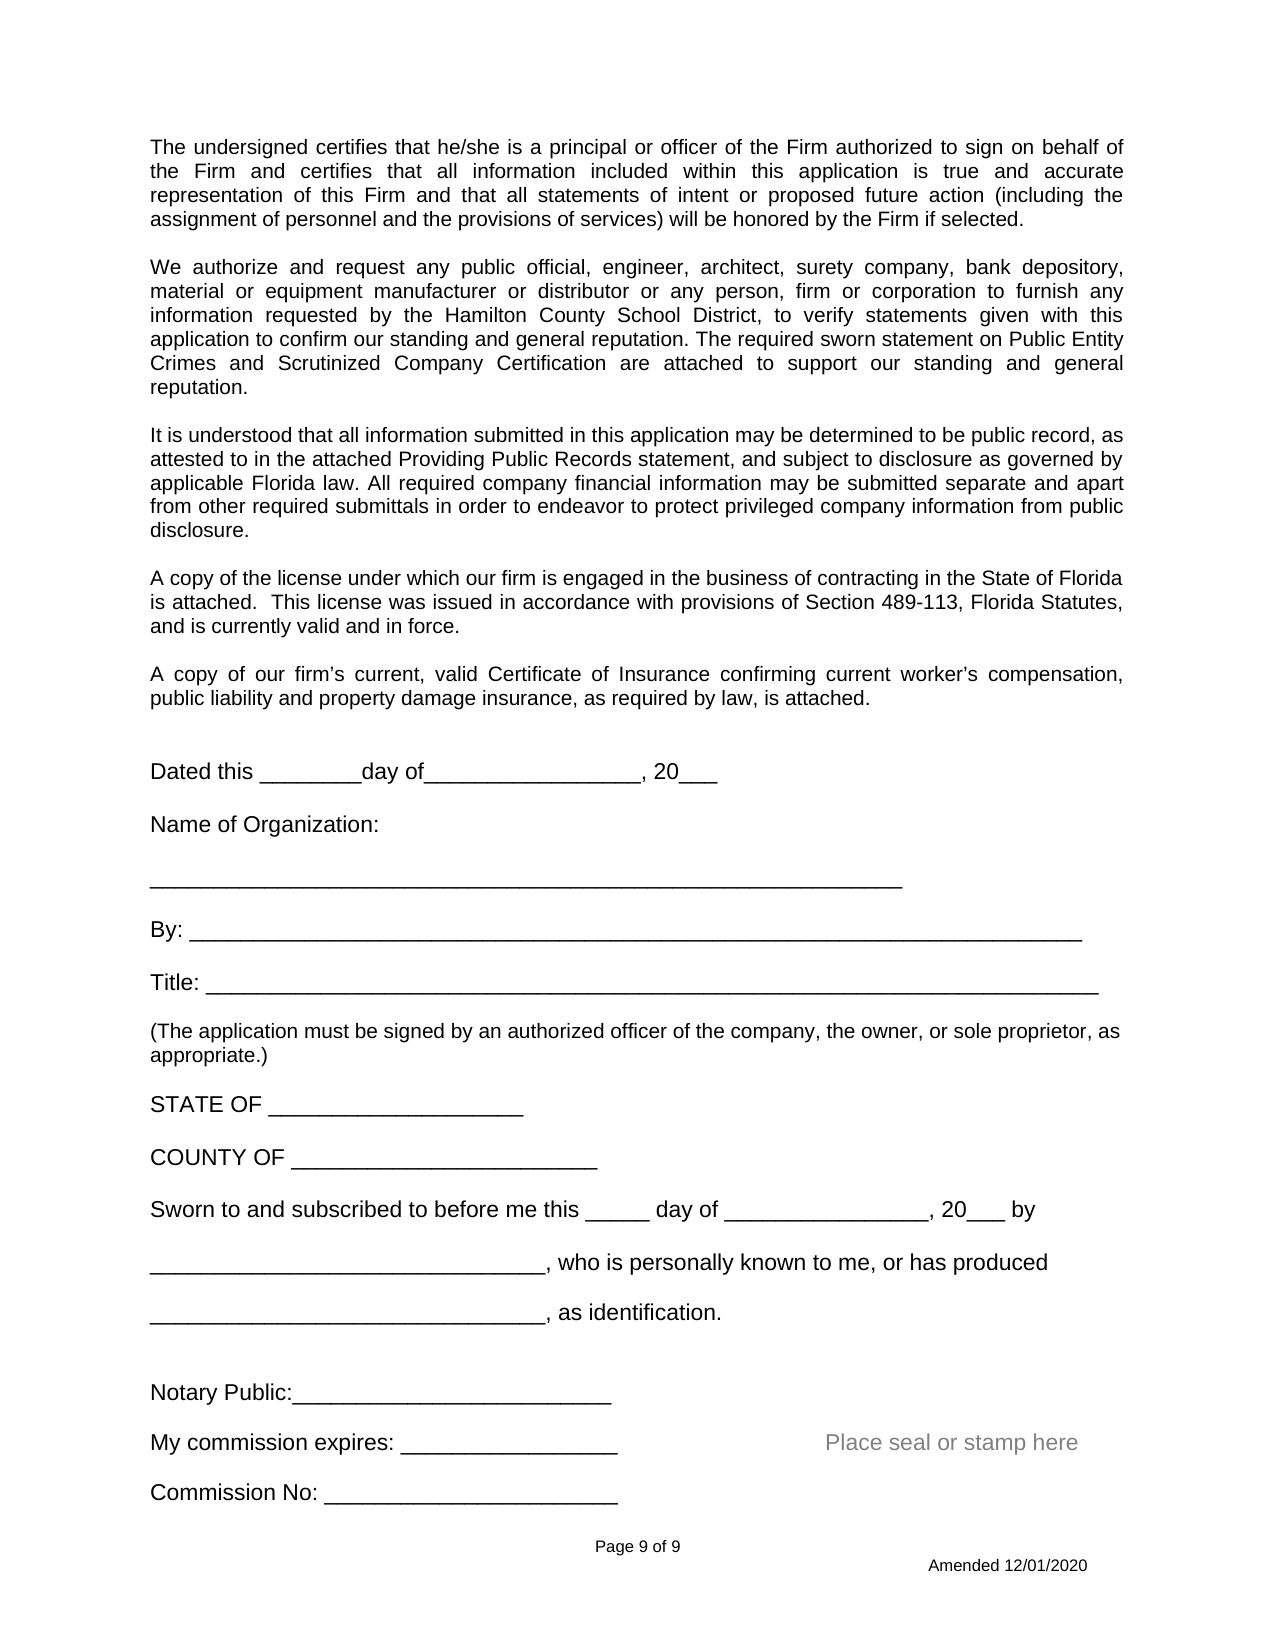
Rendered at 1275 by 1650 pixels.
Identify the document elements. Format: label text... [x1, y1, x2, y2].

text By: ______________________________________________________________________ [150, 916, 1125, 942]
text We authorize and request any public official, engineer, architect, surety company, bank depository, material or equipment manufacturer or distributor or any person, firm or corporation to furnish any information requested by the Hamilton County School District, to verify statements given with this application to confirm our standing and general reputation. The required sworn statement on Public Entity Crimes and Scrutinized Company Certification are attached to support our standing and general reputation. [150, 255, 1125, 398]
text It is understood that all information submitted in this application may be determined to be public record, as attested to in the attached Providing Public Records statement, and subject to disclosure as governed by applicable Florida law. All required company financial information may be submitted separate and apart from other required submittals in order to endeavor to protect privileged company information from public disclosure. [150, 422, 1125, 542]
text _______________________________, as identification. [150, 1299, 1125, 1326]
text Name of Organization: [150, 811, 1125, 837]
text My commission expires: _________________ Place seal or stamp here [150, 1429, 1125, 1455]
text STATE OF ____________________ [150, 1091, 1125, 1117]
text A copy of our firm’s current, valid Certificate of Insurance confirming current worker’s compensation, public liability and property damage insurance, as required by law, is attached. [150, 662, 1125, 710]
text COUNTY OF ________________________ [150, 1144, 1125, 1170]
text ___________________________________________________________ [150, 863, 1125, 890]
text Notary Public:_________________________ [150, 1378, 1125, 1405]
text Title: ______________________________________________________________________ [150, 969, 1125, 995]
text A copy of the license under which our firm is engaged in the business of contracting in the State of Florida is attached. This license was issued in accordance with provisions of Section 489-113, Florida Statutes, and is currently valid and in force. [150, 566, 1125, 638]
text Dated this ________day of_________________, 20___ [150, 758, 1125, 784]
text Commission No: _______________________ [150, 1479, 1125, 1505]
text (The application must be signed by an authorized officer of the company, the owner, or sole proprietor, as appropriate.) [150, 1019, 1125, 1067]
text Sworn to and subscribed to before me this _____ day of ________________, 20___ by [150, 1196, 1125, 1223]
text The undersigned certifies that he/she is a principal or officer of the Firm authorized to sign on behalf of the Firm and certifies that all information included within this application is true and accurate representation of this Firm and that all statements of intent or proposed future action (including the assignment of personnel and the provisions of services) will be honored by the Firm if selected. [150, 135, 1125, 231]
text _______________________________, who is personally known to me, or has produced [150, 1249, 1125, 1275]
